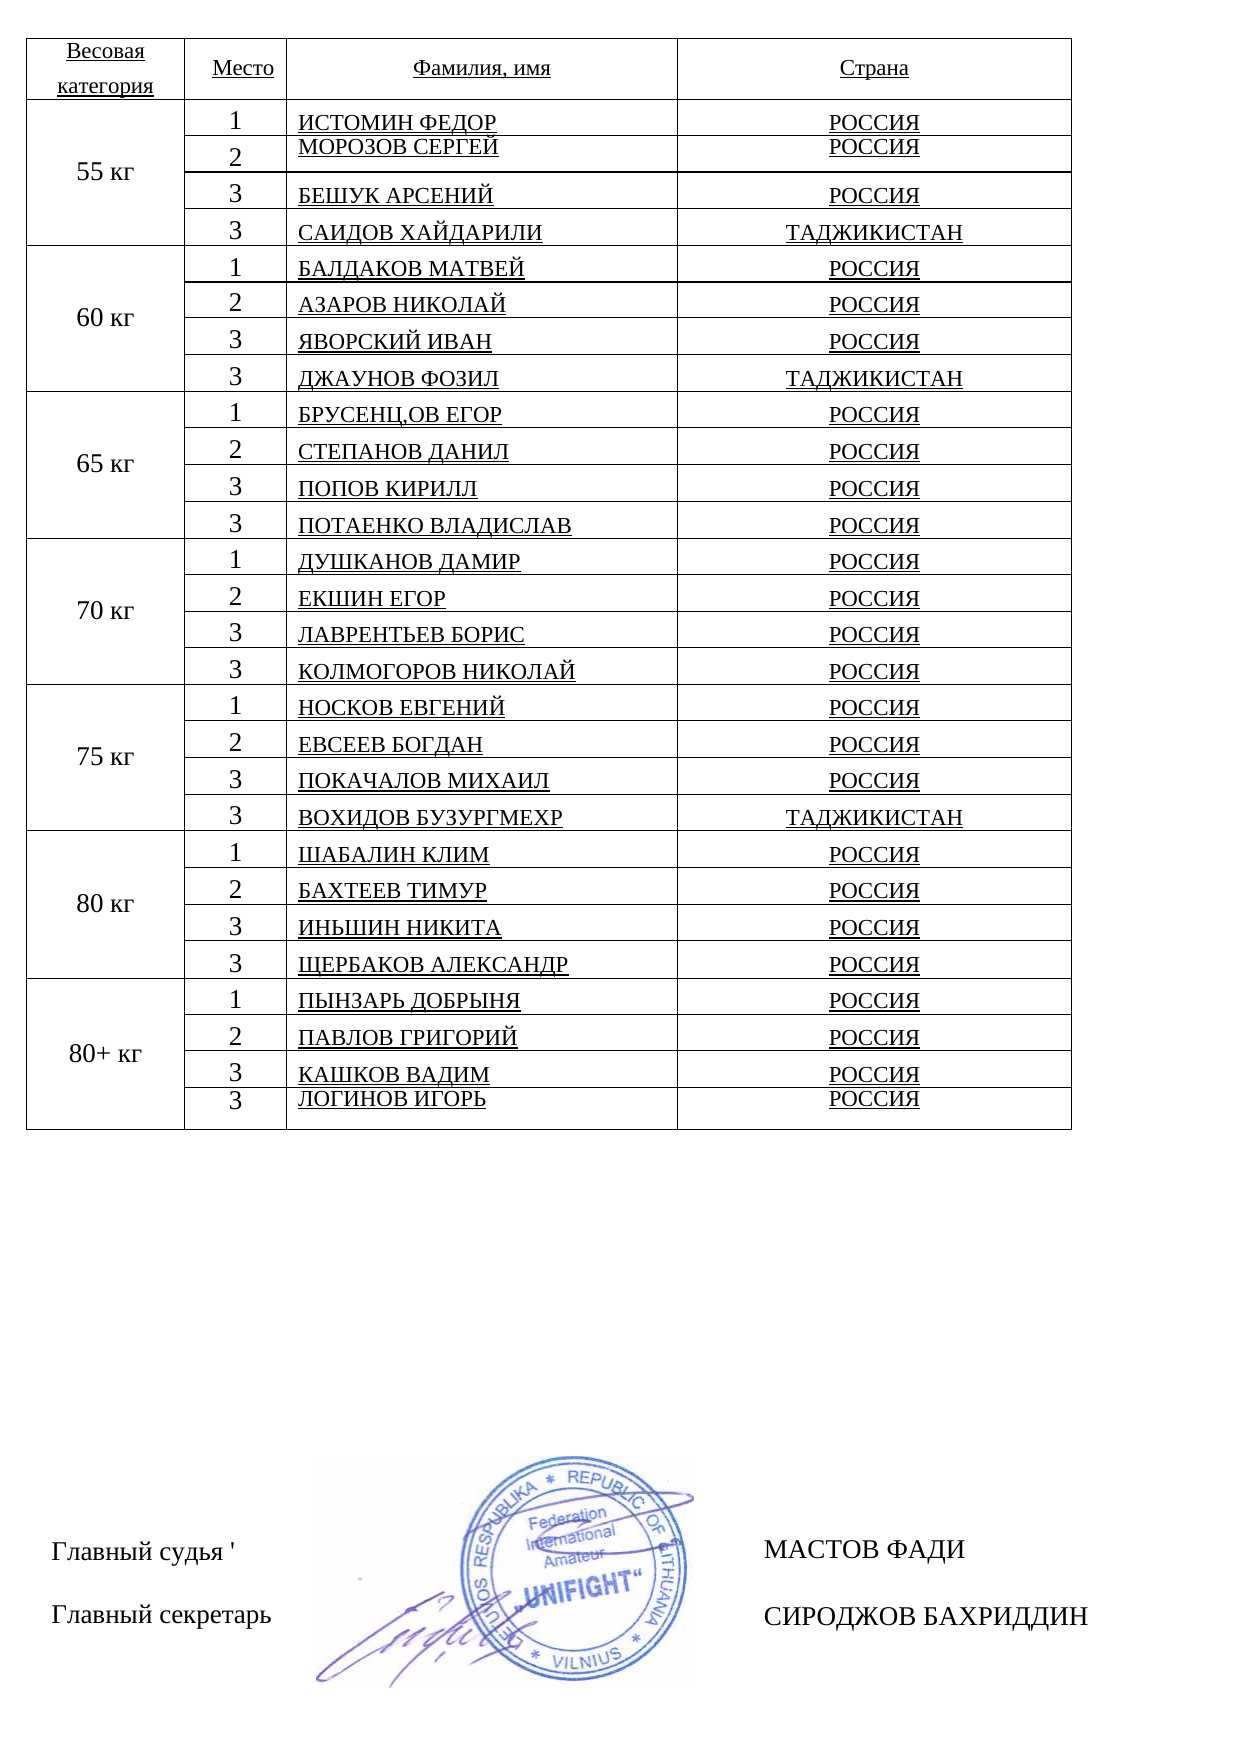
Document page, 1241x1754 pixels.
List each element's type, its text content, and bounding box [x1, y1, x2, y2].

table_cell 55 кг [27, 100, 184, 245]
table_cell ПАВЛОВ ГРИГОРИЙ [287, 1015, 677, 1050]
table_cell БЕШУК АРСЕНИЙ [287, 173, 677, 208]
table_cell РОССИЯ [678, 136, 1071, 171]
table_cell 1 [185, 831, 286, 867]
table_header Страна [678, 39, 1071, 98]
table_cell ТАДЖИКИСТАН [678, 795, 1071, 830]
table_cell РОССИЯ [678, 539, 1071, 574]
table_cell ПЫНЗАРЬ ДОБРЫНЯ [287, 979, 677, 1013]
table_cell 2 [185, 428, 286, 464]
table_cell 1 [185, 539, 286, 574]
text Главный секретарь [51, 1602, 293, 1629]
table_cell РОССИЯ [678, 1015, 1071, 1050]
table_cell ВОХИДОВ БУЗУРГМЕХР [287, 795, 677, 830]
table_cell 2 [185, 868, 286, 903]
table_cell РОССИЯ [678, 648, 1071, 684]
table_cell ПОТАЕНКО ВЛАДИСЛАВ [287, 502, 677, 538]
table_cell ЛОГИНОВ ИГОРЬ [287, 1088, 677, 1129]
table_cell 1 [185, 979, 286, 1013]
table_header Фамилия, имя [287, 39, 677, 98]
table_cell ИСТОМИН ФЕДОР [287, 100, 677, 135]
table_cell РОССИЯ [678, 831, 1071, 867]
table_cell РОССИЯ [678, 685, 1071, 720]
table_cell 3 [185, 209, 286, 245]
table_cell РОССИЯ [678, 1051, 1071, 1087]
table_cell 2 [185, 283, 286, 317]
table_cell 75 кг [27, 685, 184, 830]
table_cell 3 [185, 905, 286, 940]
table_cell ТАДЖИКИСТАН [678, 355, 1071, 391]
table_cell РОССИЯ [678, 905, 1071, 940]
table_cell РОССИЯ [678, 100, 1071, 135]
table_cell 3 [185, 648, 286, 684]
table_cell ЕВСЕЕВ БОГДАН [287, 721, 677, 757]
picture [316, 1456, 694, 1688]
table_cell ТАДЖИКИСТАН [678, 209, 1071, 245]
table_cell АЗАРОВ НИКОЛАЙ [287, 283, 677, 317]
table_cell ПОКАЧАЛОВ МИХАИЛ [287, 758, 677, 793]
text Главный судья ' [51, 1539, 293, 1566]
table_cell РОССИЯ [678, 173, 1071, 208]
table_cell РОССИЯ [678, 868, 1071, 903]
table_cell СТЕПАНОВ ДАНИЛ [287, 428, 677, 464]
table_cell РОССИЯ [678, 318, 1071, 354]
table_cell 1 [185, 685, 286, 720]
table_cell 60 кг [27, 246, 184, 391]
table_cell 80+ кг [27, 979, 184, 1129]
text СИРОДЖОВ БАХРИДДИН [764, 1572, 1118, 1639]
table_cell 1 [185, 392, 286, 427]
table_cell ЩЕРБАКОВ АЛЕКСАНДР [287, 941, 677, 977]
table_cell РОССИЯ [678, 502, 1071, 538]
table_cell 3 [185, 318, 286, 354]
table_cell РОССИЯ [678, 428, 1071, 464]
table_cell РОССИЯ [678, 612, 1071, 647]
table_cell РОССИЯ [678, 465, 1071, 501]
table_cell САИДОВ ХАЙДАРИЛИ [287, 209, 677, 245]
table_cell ЛАВРЕНТЬЕВ БОРИС [287, 612, 677, 647]
table_header Весовая категория [27, 39, 184, 98]
table_cell ЯВОРСКИЙ ИВАН [287, 318, 677, 354]
table_cell БАЛДАКОВ МАТВЕЙ [287, 246, 677, 281]
table_cell 3 [185, 502, 286, 538]
table_cell ИНЬШИН НИКИТА [287, 905, 677, 940]
table_cell 3 [185, 173, 286, 208]
table_cell РОССИЯ [678, 392, 1071, 427]
table_cell 3 [185, 465, 286, 501]
table_cell МОРОЗОВ СЕРГЕЙ [287, 136, 677, 171]
table_cell 1 [185, 246, 286, 281]
table_cell 2 [185, 136, 286, 171]
table_cell 2 [185, 575, 286, 611]
table_cell КАШКОВ ВАДИМ [287, 1051, 677, 1087]
table_cell РОССИЯ [678, 979, 1071, 1013]
table_cell ДЖАУНОВ ФОЗИЛ [287, 355, 677, 391]
table_cell РОССИЯ [678, 575, 1071, 611]
table_cell 70 кг [27, 539, 184, 684]
table_cell ШАБАЛИН КЛИМ [287, 831, 677, 867]
table_cell ЕКШИН ЕГОР [287, 575, 677, 611]
table_cell 3 [185, 355, 286, 391]
table_cell 3 [185, 795, 286, 830]
table_cell 3 [185, 1051, 286, 1087]
table_cell РОССИЯ [678, 758, 1071, 793]
table_cell БАХТЕЕВ ТИМУР [287, 868, 677, 903]
table_cell КОЛМОГОРОВ НИКОЛАЙ [287, 648, 677, 684]
table_cell 2 [185, 721, 286, 757]
table_cell РОССИЯ [678, 246, 1071, 281]
table_cell 80 кг [27, 831, 184, 977]
table_cell 3 [185, 612, 286, 647]
text МАСТОВ ФАДИ [764, 1505, 1118, 1572]
table_cell РОССИЯ [678, 283, 1071, 317]
table_cell 3 [185, 758, 286, 793]
table_cell НОСКОВ ЕВГЕНИЙ [287, 685, 677, 720]
table_cell БРУСЕНЦ,ОВ ЕГОР [287, 392, 677, 427]
table_cell 2 [185, 1015, 286, 1050]
table_cell РОССИЯ [678, 941, 1071, 977]
table_cell ДУШКАНОВ ДАМИР [287, 539, 677, 574]
table_cell 65 кг [27, 392, 184, 538]
table_cell РОССИЯ [678, 1088, 1071, 1129]
table_cell ПОПОВ КИРИЛЛ [287, 465, 677, 501]
table_cell РОССИЯ [678, 721, 1071, 757]
table_cell 3 [185, 941, 286, 977]
table_header Место [185, 39, 286, 98]
table_cell 1 [185, 100, 286, 135]
table_cell 3 [185, 1088, 286, 1129]
